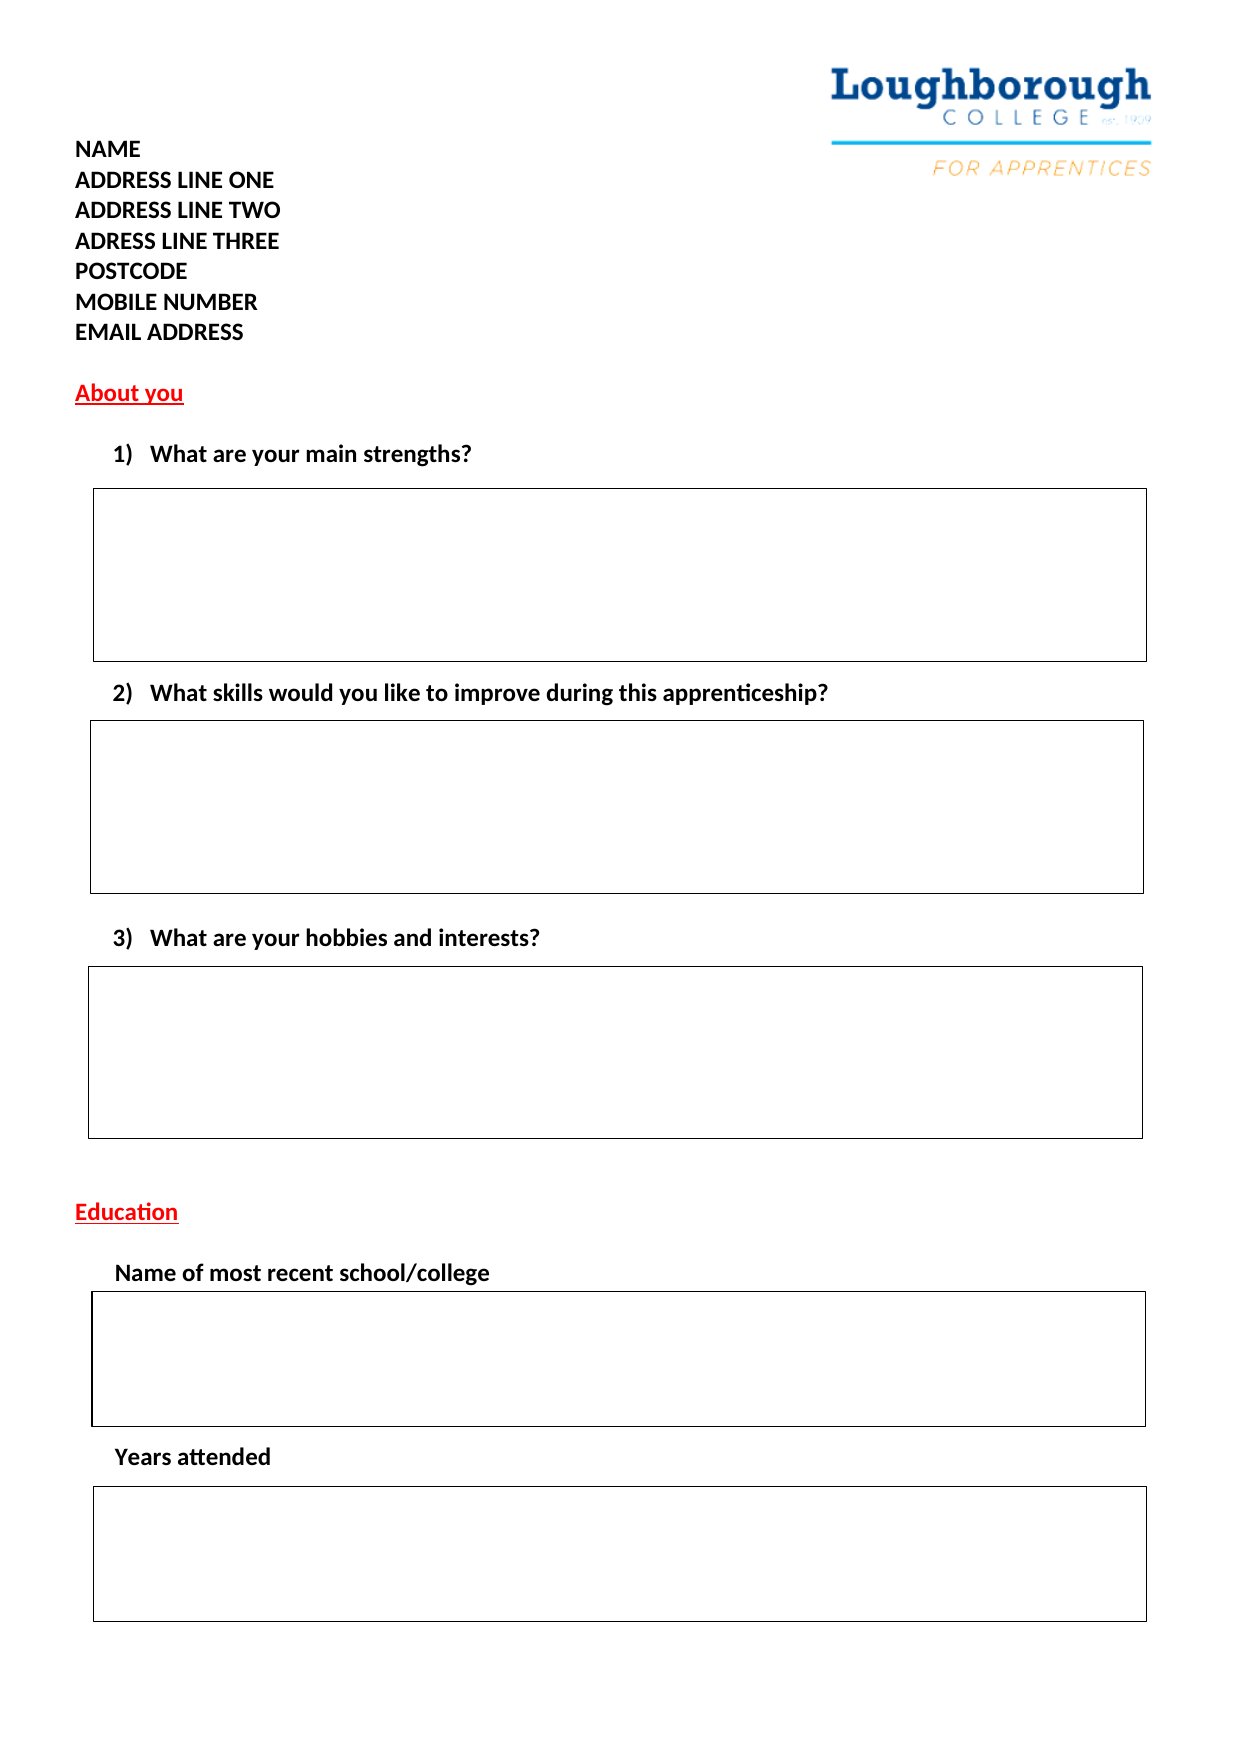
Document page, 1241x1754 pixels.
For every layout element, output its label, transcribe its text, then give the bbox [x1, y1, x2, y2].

text POSTCODE [75, 255, 1165, 286]
text ADDRESS LINE TWO [75, 194, 1165, 225]
list What are your hobbies and interests? [112, 922, 1165, 952]
text MOBILE NUMBER [75, 286, 1165, 316]
text ADDRESS LINE ONE [75, 164, 1165, 194]
text About you [75, 377, 1165, 408]
list What skills would you like to improve during this apprenticeship? [112, 678, 1165, 708]
list What are your main strengths? [112, 438, 1165, 469]
picture [810, 56, 1166, 183]
text Name of most recent school/college [75, 1257, 1165, 1288]
text EMAIL ADDRESS [75, 316, 1165, 347]
text Education [75, 1196, 1165, 1227]
text NAME [75, 133, 1165, 164]
text Years attended [75, 1441, 1165, 1471]
text ADRESS LINE THREE [75, 225, 1165, 255]
